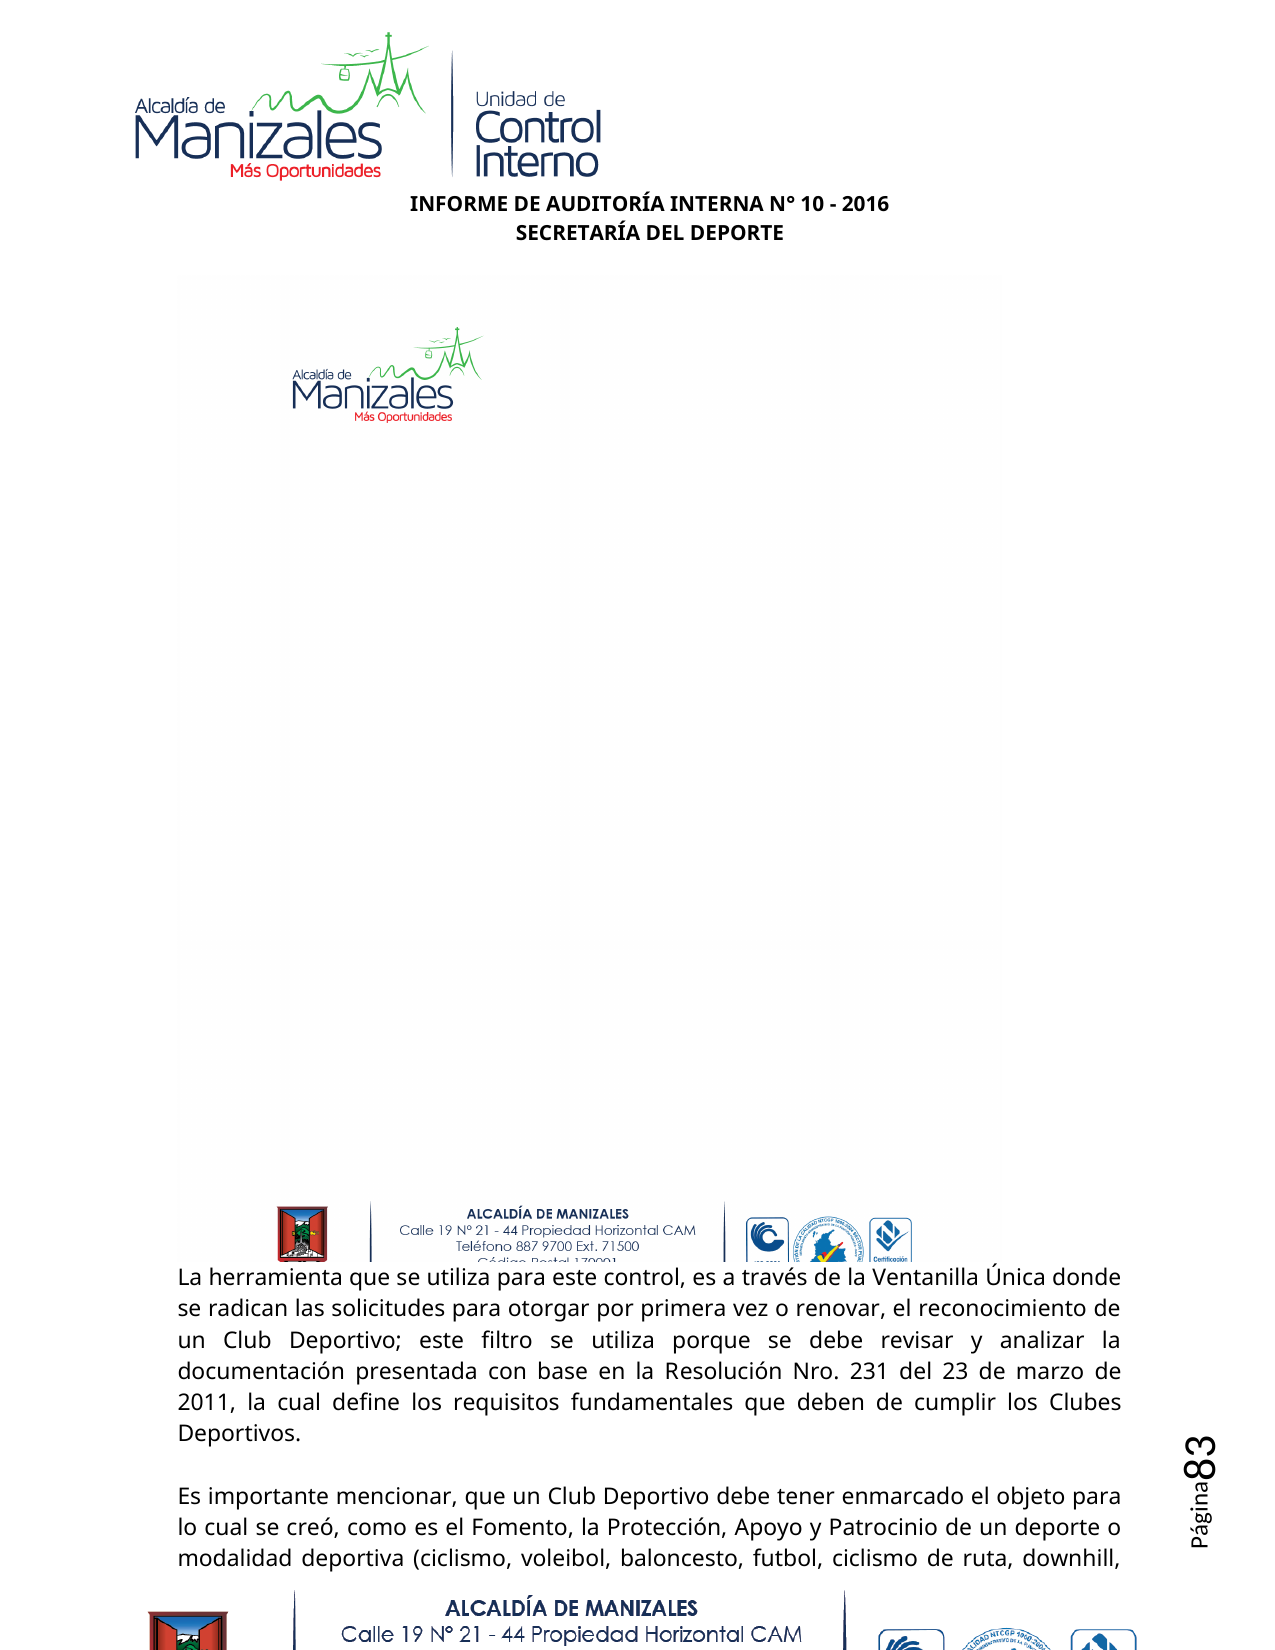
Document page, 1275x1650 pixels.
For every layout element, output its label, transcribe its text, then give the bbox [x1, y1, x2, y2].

text Es importante mencionar, que un Club Deportivo debe tener enmarcado el objeto para lo cual se creó, como es el Fomento, la Protección, Apoyo y Patrocinio de un deporte o modalidad deportiva (ciclismo, voleibol, baloncesto, futbol, ciclismo de ruta, downhill, natación) entre otros. Actualmente existen 127 Clubes conformados en todas las modalidades o disciplinas deportivas. [177, 1480, 1122, 1573]
text La herramienta que se utiliza para este control, es a través de la Ventanilla Única donde se radican las solicitudes para otorgar por primera vez o renovar, el reconocimiento de un Club Deportivo; este filtro se utiliza porque se debe revisar y analizar la documentación presentada con base en la Resolución Nro. 231 del 23 de marzo de 2011, la cual define los requisitos fundamentales que deben de cumplir los Clubes Deportivos. [177, 1261, 1122, 1448]
picture [0, 0, 1227, 1293]
picture [0, 1579, 1275, 1650]
